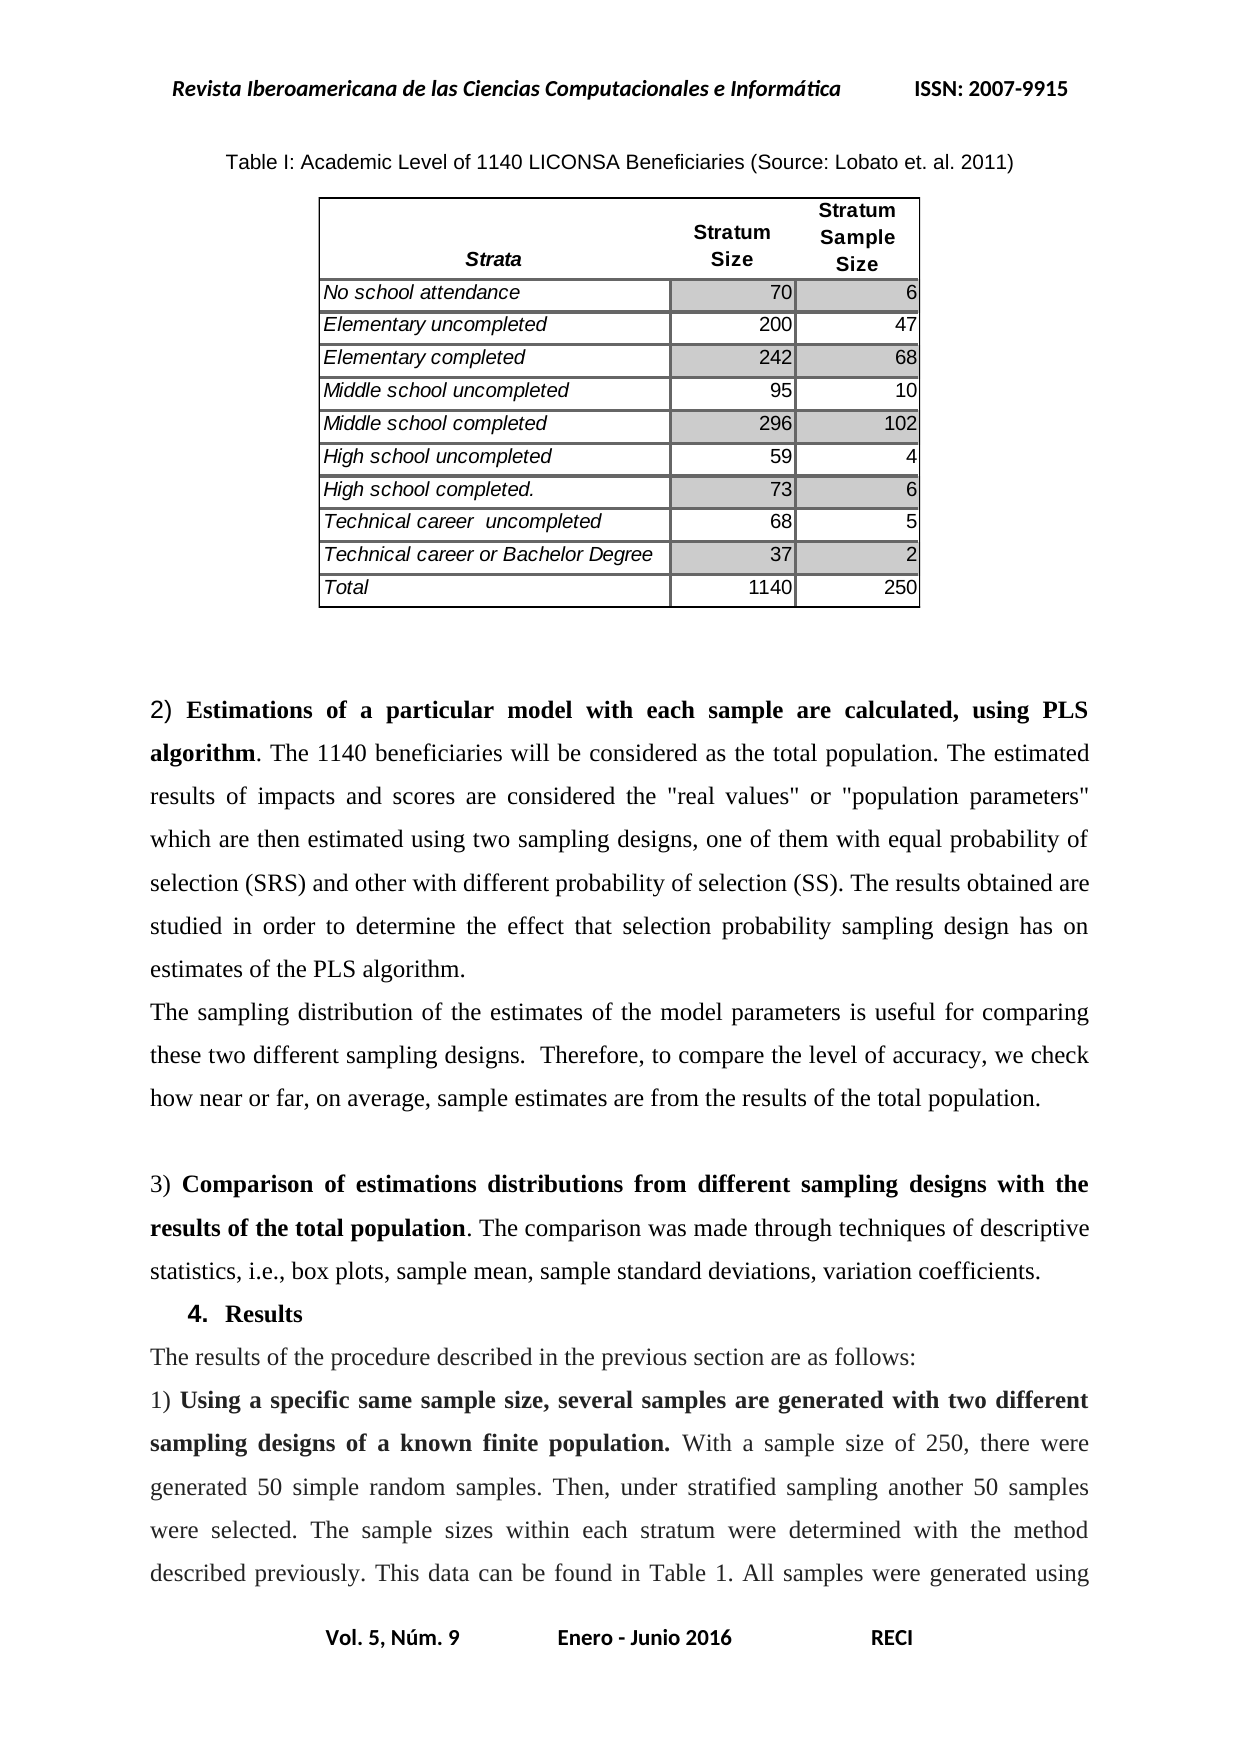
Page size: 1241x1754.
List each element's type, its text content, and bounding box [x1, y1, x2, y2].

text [150, 1385, 1090, 1587]
text Table I: Academic Level of 1140 LICONSA Beneficiaries (Source: Lobato et. al. 2011) [150, 150, 1090, 174]
text The sampling distribution of the estimates of the model parameters is useful for comparing these two different sampling designs. Therefore, to compare the level of accuracy, we check how near or far, on average, sample estimates are from the results of the total population. [150, 997, 1090, 1112]
text 2) Estimations of a particular model with each sample are calculated, using PLS algorithm. The 1140 beneficiaries will be considered as the total population. The estimated results of impacts and scores are considered the "real values" or "population parameters" which are then estimated using two sampling designs, one of them with equal probability of selection (SRS) and other with different probability of selection (SS). The results obtained are studied in order to determine the effect that selection probability sampling design has on estimates of the PLS algorithm. [150, 695, 1090, 983]
list Results [187, 1299, 1090, 1328]
text 3) Comparison of estimations distributions from different sampling designs with the results of the total population. The comparison was made through techniques of descriptive statistics, i.e., box plots, sample mean, sample standard deviations, variation coefficients. [150, 1169, 1090, 1284]
text The results of the procedure described in the previous section are as follows: [150, 1342, 1090, 1371]
